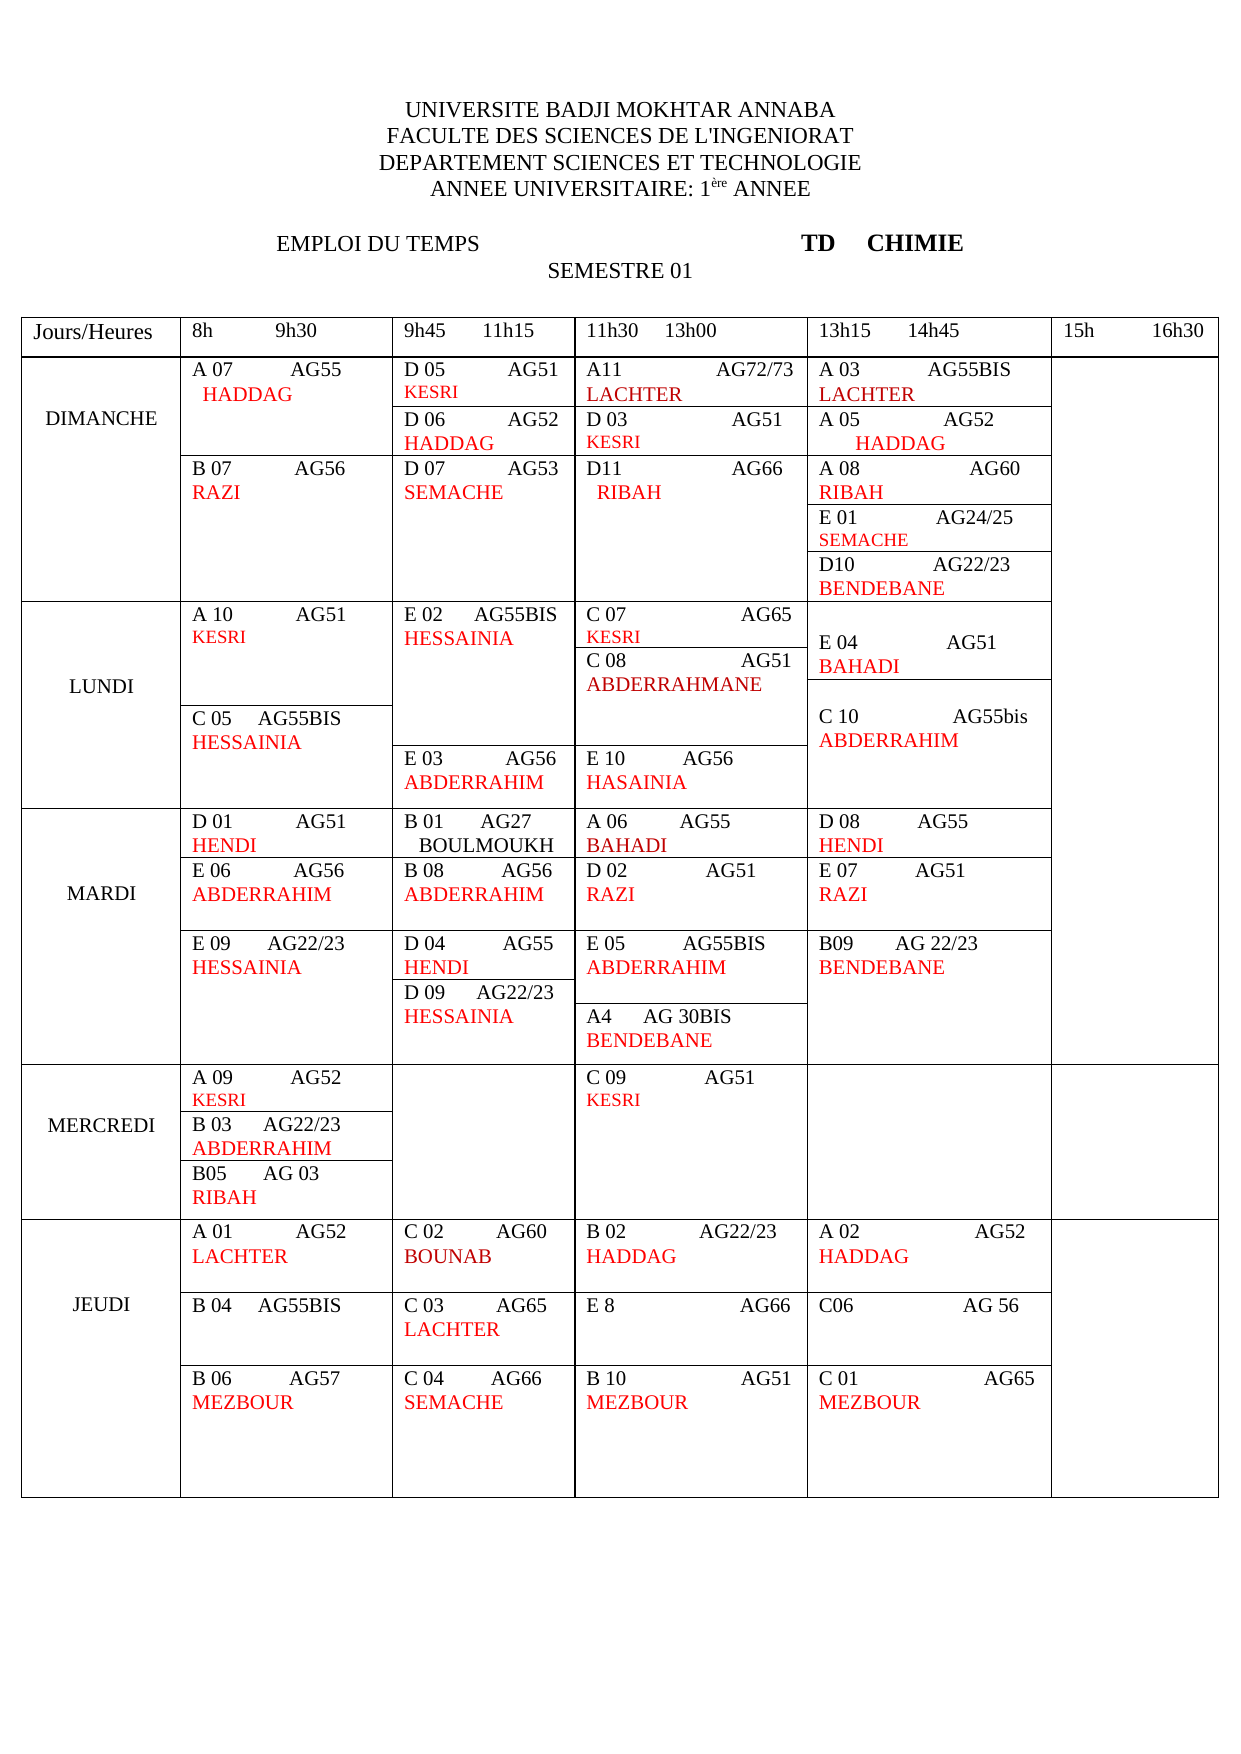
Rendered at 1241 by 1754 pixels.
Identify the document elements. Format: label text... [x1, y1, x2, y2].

table_cell B 08 AG56 ABDERRAHIM [393, 858, 574, 930]
table_cell E 04 AG51 BAHADI [808, 602, 1051, 678]
table_cell C 05 AG55BIS HESSAINIA [181, 706, 392, 808]
table_header 13h15 14h45 [808, 318, 1051, 356]
table_header 9h45 11h15 [393, 318, 574, 356]
table_header 15h 16h30 [1052, 318, 1218, 356]
table_cell DIMANCHE [22, 358, 180, 601]
table_cell D 01 AG51 HENDI [181, 809, 392, 857]
table_cell D 04 AG55 HENDI [393, 931, 574, 979]
table_cell MERCREDI [22, 1065, 180, 1218]
table_cell B 07 AG56 RAZI [181, 456, 392, 601]
table_cell [1052, 1220, 1218, 1497]
table_cell D 07 AG53 SEMACHE [393, 456, 574, 601]
table_cell B 10 AG51 MEZBOUR [576, 1366, 807, 1497]
table_cell E 10 AG56 HASAINIA [576, 746, 807, 808]
text SEMESTRE 01 [148, 257, 1093, 283]
text DEPARTEMENT SCIENCES ET TECHNOLOGIE [148, 149, 1093, 175]
table_cell A 02 AG52 HADDAG [808, 1220, 1051, 1292]
table_cell LUNDI [22, 602, 180, 808]
table_header 8h 9h30 [181, 318, 392, 356]
table_cell C 10 AG55bis ABDERRAHIM [808, 680, 1051, 808]
table_cell D10 AG22/23 BENDEBANE [808, 552, 1051, 601]
table_cell [1052, 358, 1218, 1064]
table_cell D11 AG66 RIBAH [576, 456, 807, 601]
table_cell C 03 AG65 LACHTER [393, 1293, 574, 1365]
table_cell MARDI [22, 809, 180, 1064]
table_cell E 01 AG24/25 SEMACHE [808, 505, 1051, 551]
table_cell C 09 AG51 KESRI [576, 1065, 807, 1218]
table_cell E 8 AG66 [576, 1293, 807, 1365]
text EMPLOI DU TEMPS TD CHIMIE [148, 228, 1093, 257]
table_cell E 06 AG56 ABDERRAHIM [181, 858, 392, 930]
table_cell [1052, 1065, 1218, 1218]
table_cell [393, 1065, 574, 1218]
text ANNEE UNIVERSITAIRE: 1ère ANNEE [148, 175, 1093, 202]
table_cell D 05 AG51 KESRI [393, 358, 574, 406]
text FACULTE DES SCIENCES DE L'INGENIORAT [148, 123, 1093, 149]
table_cell E 03 AG56 ABDERRAHIM [393, 746, 574, 808]
table_cell D 06 AG52 HADDAG [393, 407, 574, 455]
table_cell A 05 AG52 HADDAG [808, 407, 1051, 455]
table_cell B 06 AG57 MEZBOUR [181, 1366, 392, 1497]
table_cell A 10 AG51 KESRI [181, 602, 392, 704]
table_cell JEUDI [22, 1220, 180, 1497]
table_cell C 04 AG66 SEMACHE [393, 1366, 574, 1497]
table_cell B 02 AG22/23 HADDAG [576, 1220, 807, 1292]
table_cell B 04 AG55BIS [181, 1293, 392, 1365]
table_cell B 03 AG22/23 ABDERRAHIM [181, 1112, 392, 1160]
table_cell E 02 AG55BIS HESSAINIA [393, 602, 574, 745]
table_cell A 08 AG60 RIBAH [808, 456, 1051, 504]
table_cell D 09 AG22/23 HESSAINIA [393, 980, 574, 1064]
table_cell C 01 AG65 MEZBOUR [808, 1366, 1051, 1497]
table_cell C 02 AG60 BOUNAB [393, 1220, 574, 1292]
table_cell E 07 AG51 RAZI [808, 858, 1051, 930]
table_cell [808, 1065, 1051, 1218]
text UNIVERSITE BADJI MOKHTAR ANNABA [148, 96, 1093, 123]
table_cell C06 AG 56 [808, 1293, 1051, 1365]
table_header 11h30 13h00 [576, 318, 807, 356]
table_cell A11 AG72/73 LACHTER [576, 358, 807, 406]
table_cell D 03 AG51 KESRI [576, 407, 807, 455]
table_cell C 08 AG51 ABDERRAHMANE [576, 648, 807, 745]
table_cell B09 AG 22/23 BENDEBANE [808, 931, 1051, 1064]
table_cell E 05 AG55BIS ABDERRAHIM [576, 931, 807, 1003]
table_cell C 07 AG65 KESRI [576, 602, 807, 647]
table_cell E 09 AG22/23 HESSAINIA [181, 931, 392, 1064]
table_cell A 07 AG55 HADDAG [181, 358, 392, 455]
table_cell B05 AG 03 RIBAH [181, 1161, 392, 1218]
table_header Jours/Heures [22, 318, 180, 356]
table_cell A4 AG 30BIS BENDEBANE [576, 1004, 807, 1064]
table_cell D 02 AG51 RAZI [576, 858, 807, 930]
